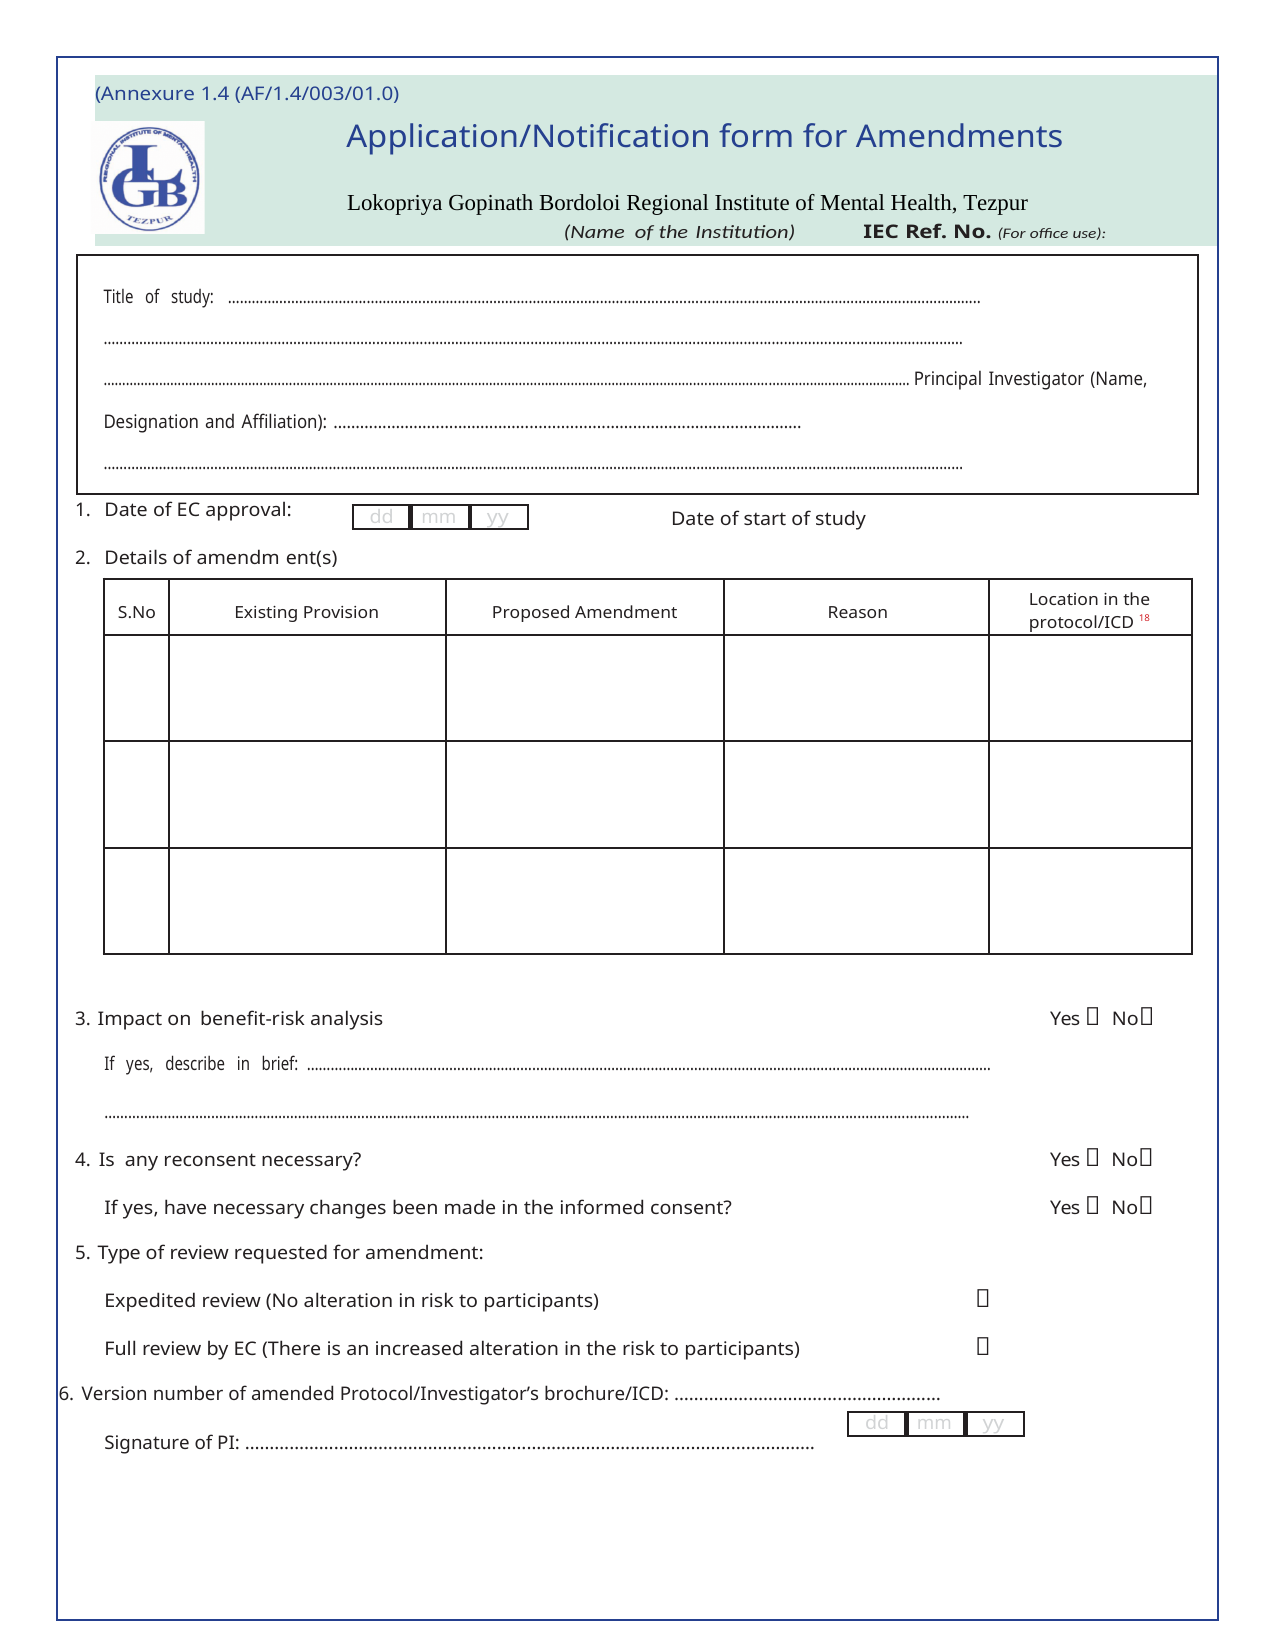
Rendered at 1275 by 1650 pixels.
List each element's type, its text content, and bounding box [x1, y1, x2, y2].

list Is any reconsent necessary? Yes  No [75, 1139, 1214, 1173]
table_cell [447, 742, 723, 847]
list Version number of amended Protocol/Investigator’s brochure/ICD: ……………………………………………… [58, 1381, 1214, 1406]
table_cell [990, 742, 1191, 847]
text If yes, have necessary changes been made in the informed consent? Yes  No [104, 1187, 1214, 1221]
table_header Reason [725, 580, 988, 633]
text Date of start of study [671, 506, 1214, 531]
table_header S.No [105, 580, 168, 633]
list Date of EC approval: [75, 496, 342, 521]
table_cell [447, 849, 723, 953]
text Signature of PI: …………………………………………………………………….........................………… [104, 1429, 1214, 1454]
list Impact on benefit-risk analysis Yes  No [75, 998, 1214, 1032]
table_cell [990, 849, 1191, 953]
list Details of amendm ent(s) [75, 544, 342, 570]
table_header Location in the protocol/ICD 18 [990, 580, 1191, 633]
table_cell [105, 636, 168, 740]
text ………………………………………………………………………………………………………………………………………………..................................................…… [104, 1099, 1214, 1124]
list Type of review requested for amendment: [75, 1240, 1214, 1265]
table_cell [725, 636, 988, 740]
table_cell [725, 849, 988, 953]
table_cell [170, 849, 445, 953]
table_header Existing Provision [170, 580, 445, 633]
text Full review by EC (There is an increased alteration in the risk to participants)  [104, 1328, 1214, 1362]
text Expedited review (No alteration in risk to participants)  [104, 1280, 1214, 1314]
table_cell [105, 849, 168, 953]
table_cell [105, 742, 168, 847]
table_cell [725, 742, 988, 847]
table_cell [447, 636, 723, 740]
table_cell [170, 742, 445, 847]
text If yes, describe in brief: ………………………………………………………………………………………………………………………………………....…....……… [104, 1050, 1214, 1076]
table_cell [170, 636, 445, 740]
table_cell [990, 636, 1191, 740]
table_header Proposed Amendment [447, 580, 723, 633]
picture [90, 121, 205, 234]
